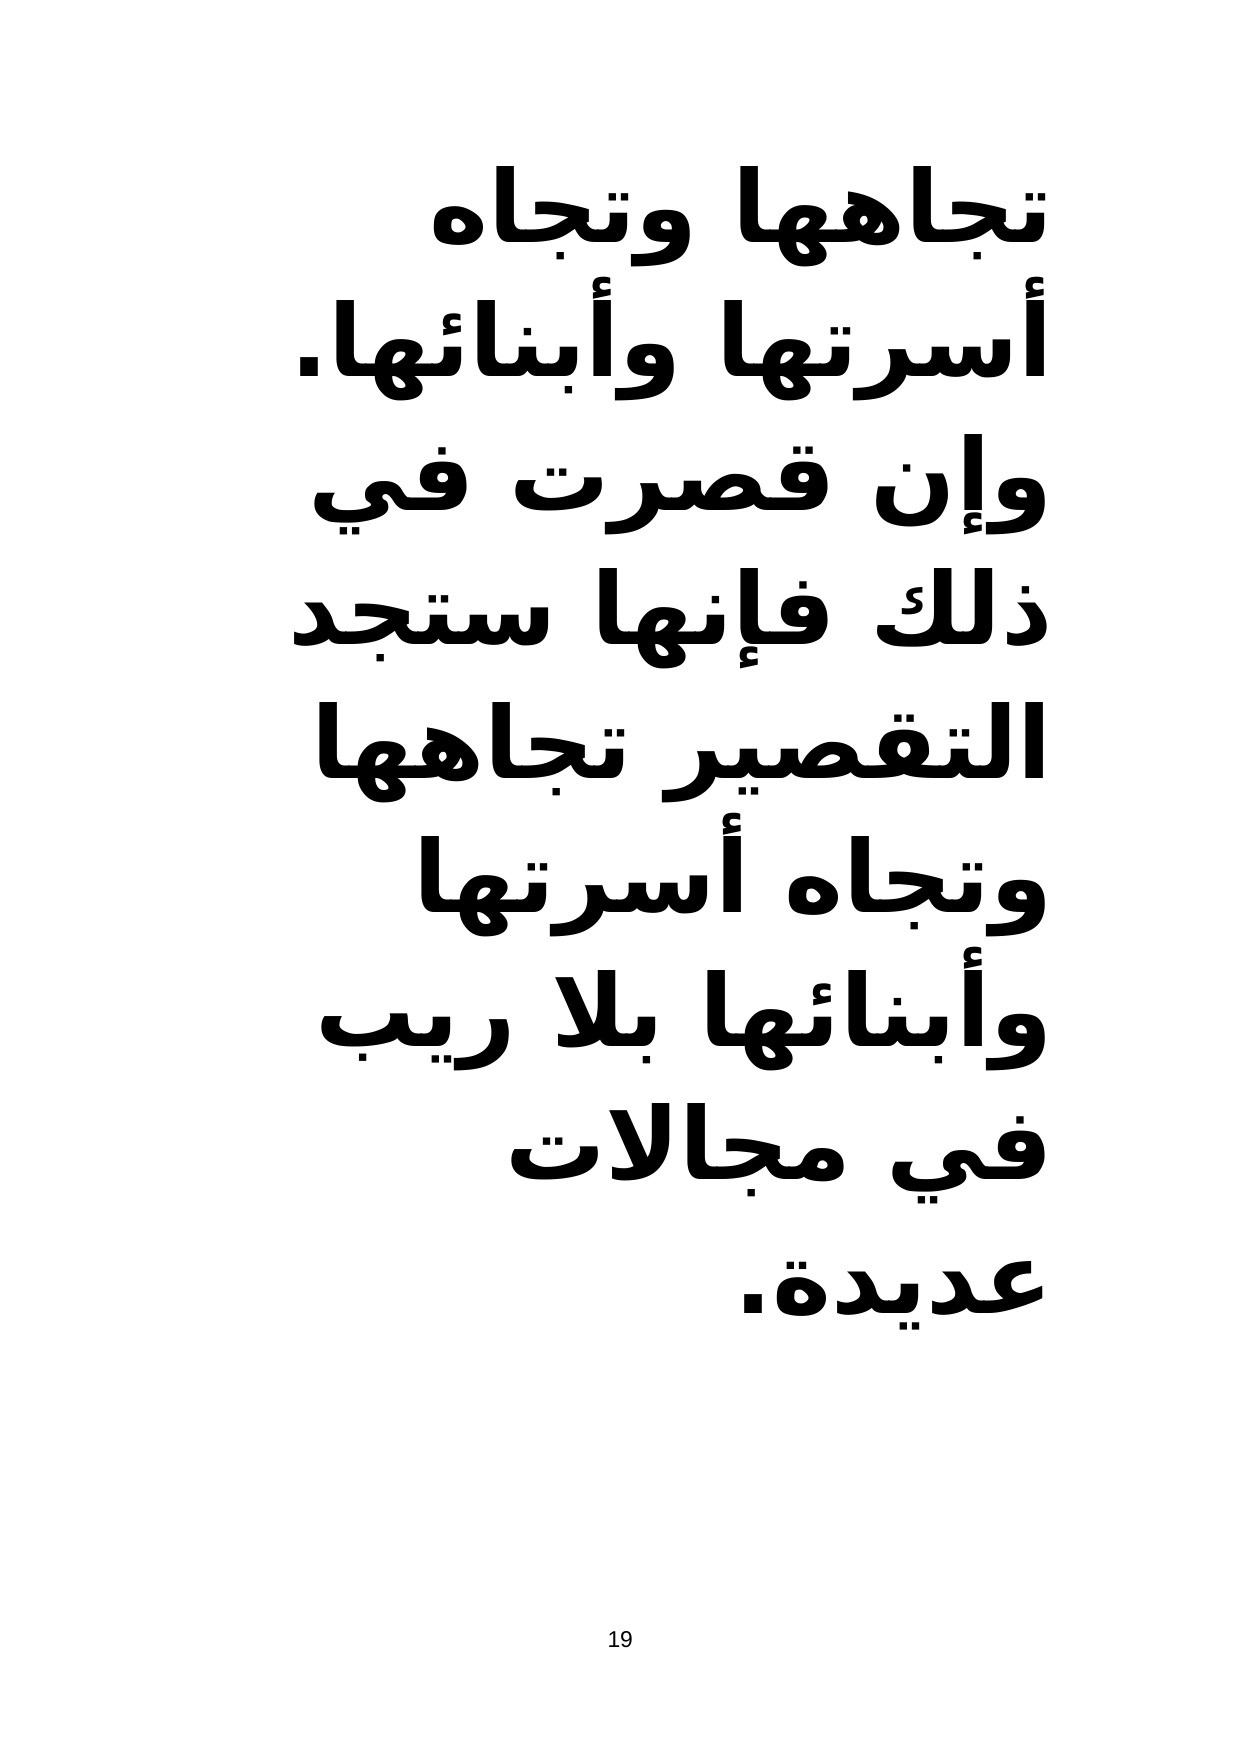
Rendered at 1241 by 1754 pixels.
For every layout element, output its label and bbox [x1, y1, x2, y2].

text [187, 150, 1053, 1337]
